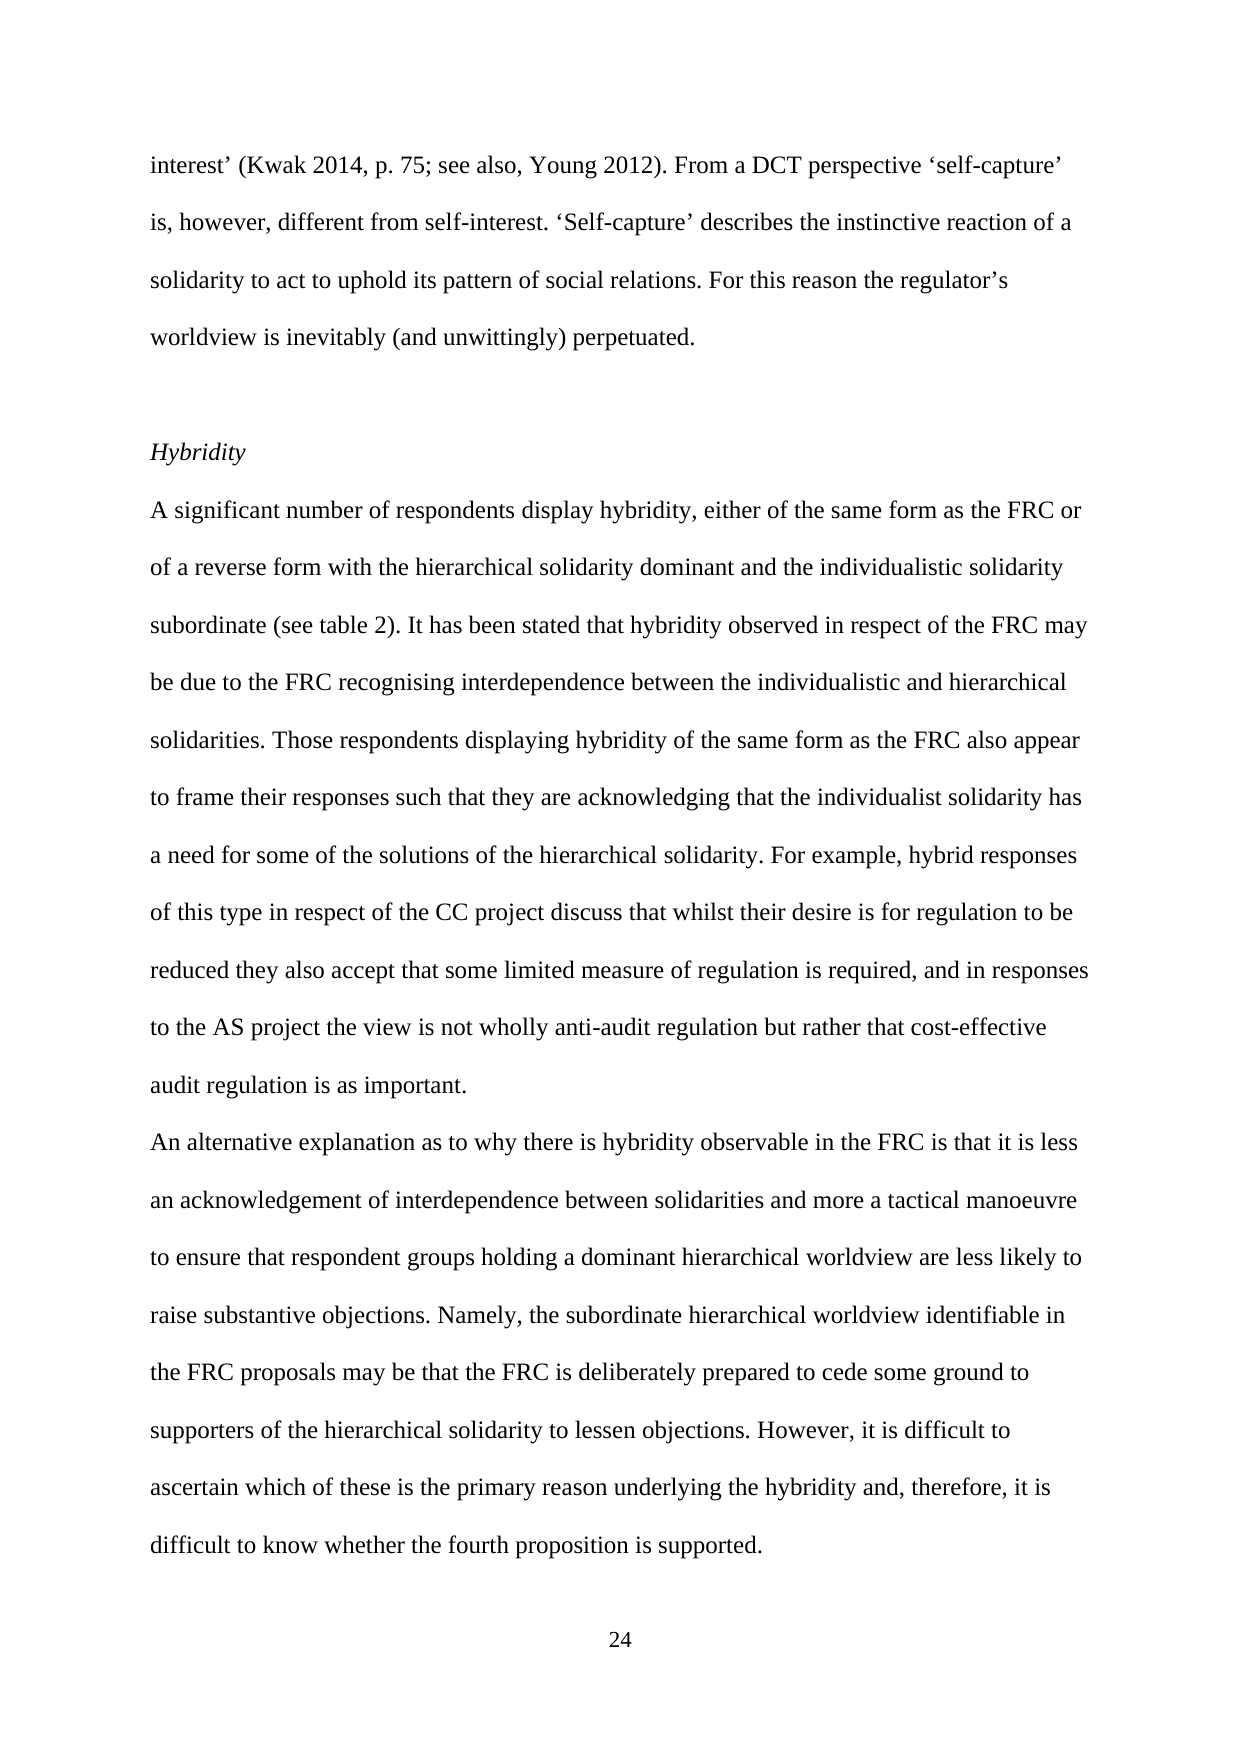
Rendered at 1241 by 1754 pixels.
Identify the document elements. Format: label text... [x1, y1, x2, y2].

text A significant number of respondents display hybridity, either of the same form as the FRC or of a reverse form with the hierarchical solidarity dominant and the individualistic solidarity subordinate (see table 2). It has been stated that hybridity observed in respect of the FRC may be due to the FRC recognising interdependence between the individualistic and hierarchical solidarities. Those respondents displaying hybridity of the same form as the FRC also appear to frame their responses such that they are acknowledging that the individualist solidarity has a need for some of the solutions of the hierarchical solidarity. For example, hybrid responses of this type in respect of the CC project discuss that whilst their desire is for regulation to be reduced they also accept that some limited measure of regulation is required, and in responses to the AS project the view is not wholly anti-audit regulation but rather that cost-effective audit regulation is as important. [150, 495, 1090, 1099]
text An alternative explanation as to why there is hybridity observable in the FRC is that it is less an acknowledgement of interdependence between solidarities and more a tactical manoeuvre to ensure that respondent groups holding a dominant hierarchical worldview are less likely to raise substantive objections. Namely, the subordinate hierarchical worldview identifiable in the FRC proposals may be that the FRC is deliberately prepared to cede some ground to supporters of the hierarchical solidarity to lessen objections. However, it is difficult to ascertain which of these is the primary reason underlying the hybridity and, therefore, it is difficult to know whether the fourth proposition is supported. [150, 1127, 1090, 1559]
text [150, 150, 1090, 351]
text Hybridity [150, 437, 1090, 466]
